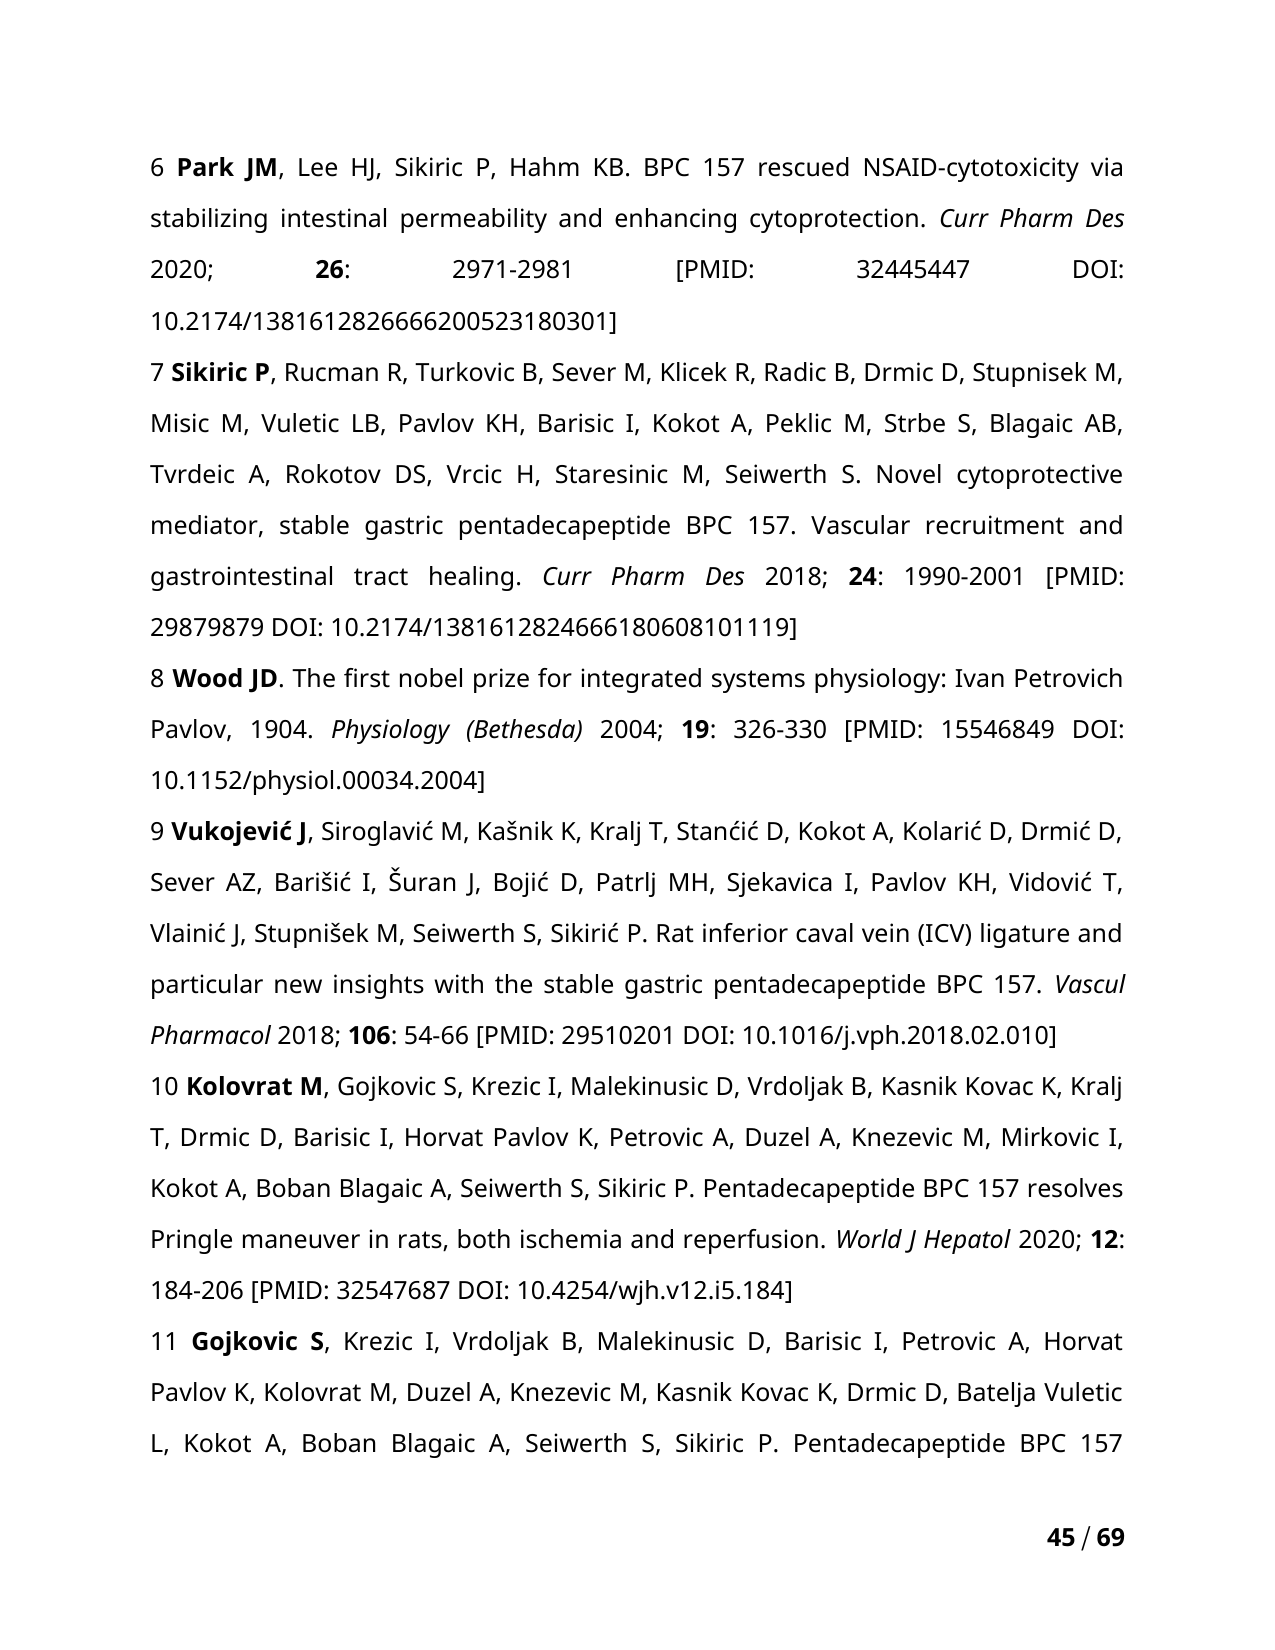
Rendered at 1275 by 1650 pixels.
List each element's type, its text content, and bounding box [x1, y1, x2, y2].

text 9 Vukojević J, Siroglavić M, Kašnik K, Kralj T, Stanćić D, Kokot A, Kolarić D, Drmić D, Sever AZ, Barišić I, Šuran J, Bojić D, Patrlj MH, Sjekavica I, Pavlov KH, Vidović T, Vlainić J, Stupnišek M, Seiwerth S, Sikirić P. Rat inferior caval vein (ICV) ligature and particular new insights with the stable gastric pentadecapeptide BPC 157. Vascul Pharmacol 2018; 106: 54-66 [PMID: 29510201 DOI: 10.1016/j.vph.2018.02.010] [150, 813, 1125, 1052]
text 6 Park JM, Lee HJ, Sikiric P, Hahm KB. BPC 157 rescued NSAID-cytotoxicity via stabilizing intestinal permeability and enhancing cytoprotection. Curr Pharm Des 2020; 26: 2971-2981 [PMID: 32445447 DOI: 10.2174/1381612826666200523180301] [150, 150, 1125, 337]
text 7 Sikiric P, Rucman R, Turkovic B, Sever M, Klicek R, Radic B, Drmic D, Stupnisek M, Misic M, Vuletic LB, Pavlov KH, Barisic I, Kokot A, Peklic M, Strbe S, Blagaic AB, Tvrdeic A, Rokotov DS, Vrcic H, Staresinic M, Seiwerth S. Novel cytoprotective mediator, stable gastric pentadecapeptide BPC 157. Vascular recruitment and gastrointestinal tract healing. Curr Pharm Des 2018; 24: 1990-2001 [PMID: 29879879 DOI: 10.2174/1381612824666180608101119] [150, 354, 1125, 643]
text 8 Wood JD. The first nobel prize for integrated systems physiology: Ivan Petrovich Pavlov, 1904. Physiology (Bethesda) 2004; 19: 326-330 [PMID: 15546849 DOI: 10.1152/physiol.00034.2004] [150, 660, 1125, 797]
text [150, 1324, 1125, 1460]
text 10 Kolovrat M, Gojkovic S, Krezic I, Malekinusic D, Vrdoljak B, Kasnik Kovac K, Kralj T, Drmic D, Barisic I, Horvat Pavlov K, Petrovic A, Duzel A, Knezevic M, Mirkovic I, Kokot A, Boban Blagaic A, Seiwerth S, Sikiric P. Pentadecapeptide BPC 157 resolves Pringle maneuver in rats, both ischemia and reperfusion. World J Hepatol 2020; 12: 184-206 [PMID: 32547687 DOI: 10.4254/wjh.v12.i5.184] [150, 1069, 1125, 1307]
